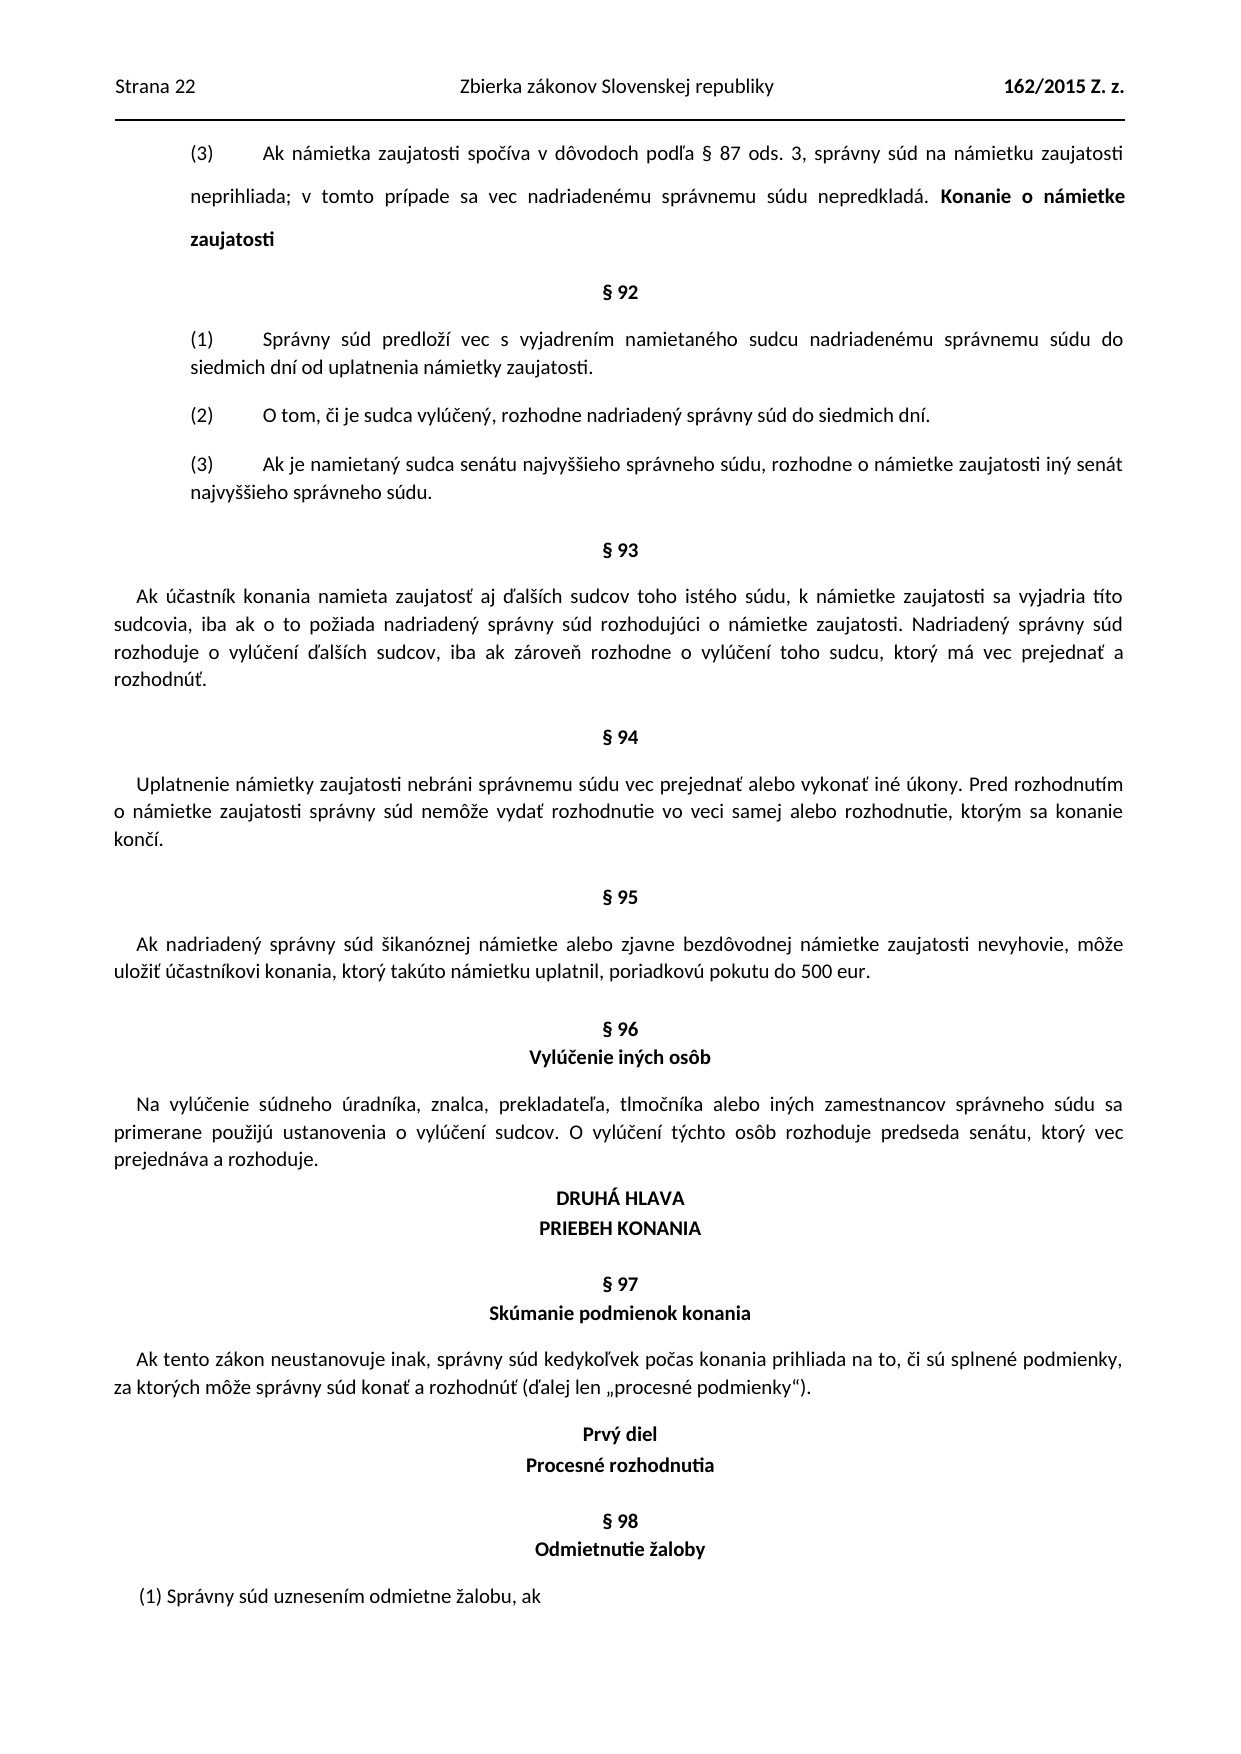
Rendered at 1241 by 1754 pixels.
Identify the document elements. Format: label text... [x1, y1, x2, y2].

text § 98 [124, 1508, 1116, 1533]
text Vylúčenie iných osôb [124, 1044, 1116, 1070]
text DRUHÁ HLAVA [124, 1185, 1116, 1210]
list Správny súd predloží vec s vyjadrením namietaného sudcu nadriadenému správnemu súdu do siedmich dní od uplatnenia námietky zaujatosti. [190, 326, 1125, 379]
text Procesné rozhodnutia [124, 1452, 1116, 1477]
text § 94 [124, 724, 1116, 750]
text § 96 [124, 1016, 1116, 1042]
text § 97 [124, 1271, 1116, 1297]
list Ak je namietaný sudca senátu najvyššieho správneho súdu, rozhodne o námietke zaujatosti iný senát najvyššieho správneho súdu. [190, 451, 1125, 504]
text Na vylúčenie súdneho úradníka, znalca, prekladateľa, tlmočníka alebo iných zamestnancov správneho súdu sa primerane použijú ustanovenia o vylúčení sudcov. O vylúčení týchto osôb rozhoduje predseda senátu, ktorý vec prejednáva a rozhoduje. [113, 1091, 1125, 1172]
text § 93 [124, 537, 1116, 562]
list O tom, či je sudca vylúčený, rozhodne nadriadený správny súd do siedmich dní. [190, 403, 1125, 428]
text (1) Správny súd uznesením odmietne žalobu, ak [139, 1583, 1125, 1608]
text Ak účastník konania namieta zaujatosť aj ďalších sudcov toho istého súdu, k námietke zaujatosti sa vyjadria títo sudcovia, iba ak o to požiada nadriadený správny súd rozhodujúci o námietke zaujatosti. Nadriadený správny súd rozhoduje o vylúčení ďalších sudcov, iba ak zároveň rozhodne o vylúčení toho sudcu, ktorý má vec prejednať a rozhodnúť. [113, 584, 1125, 692]
text PRIEBEH KONANIA [124, 1216, 1116, 1241]
text Ak tento zákon neustanovuje inak, správny súd kedykoľvek počas konania prihliada na to, či sú splnené podmienky, za ktorých môže správny súd konať a rozhodnúť (ďalej len „procesné podmienky“). [113, 1346, 1125, 1399]
text Skúmanie podmienok konania [124, 1300, 1116, 1325]
text Uplatnenie námietky zaujatosti nebráni správnemu súdu vec prejednať alebo vykonať iné úkony. Pred rozhodnutím o námietke zaujatosti správny súd nemôže vydať rozhodnutie vo veci samej alebo rozhodnutie, ktorým sa konanie končí. [113, 771, 1125, 852]
text Ak nadriadený správny súd šikanóznej námietke alebo zjavne bezdôvodnej námietke zaujatosti nevyhovie, môže uložiť účastníkovi konania, ktorý takúto námietku uplatnil, poriadkovú pokutu do 500 eur. [113, 931, 1125, 984]
text § 92 [124, 279, 1116, 305]
list Ak námietka zaujatosti spočíva v dôvodoch podľa § 87 ods. 3, správny súd na námietku zaujatosti neprihliada; v tomto prípade sa vec nadriadenému správnemu súdu nepredkladá. Konanie o námietke zaujatosti [190, 101, 1125, 251]
text Odmietnutie žaloby [124, 1536, 1116, 1562]
text Prvý diel [124, 1421, 1116, 1447]
text § 95 [124, 884, 1116, 909]
